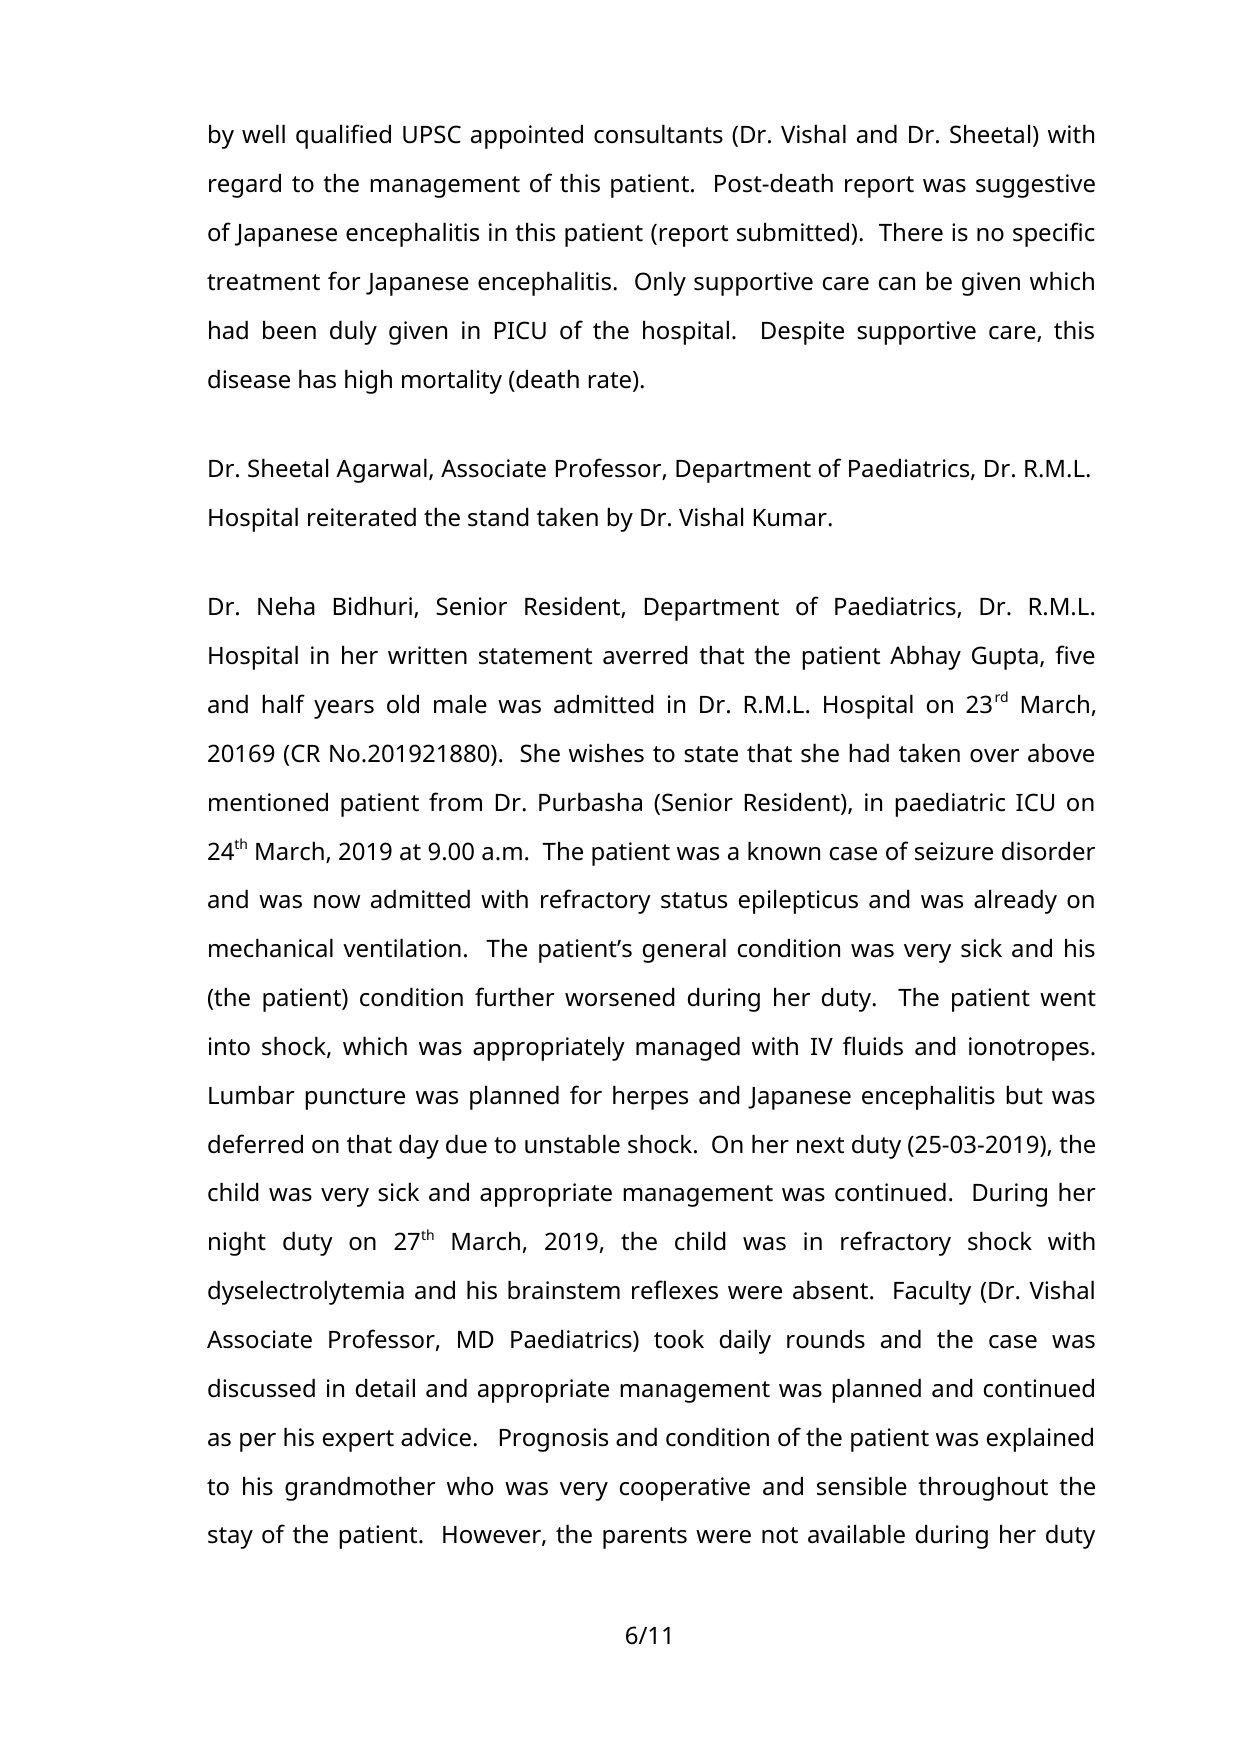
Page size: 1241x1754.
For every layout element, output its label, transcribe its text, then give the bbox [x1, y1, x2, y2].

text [207, 118, 1097, 395]
text Dr. Sheetal Agarwal, Associate Professor, Department of Paediatrics, Dr. R.M.L. Hospital reiterated the stand taken by Dr. Vishal Kumar. [207, 452, 1092, 533]
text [207, 590, 1097, 1551]
